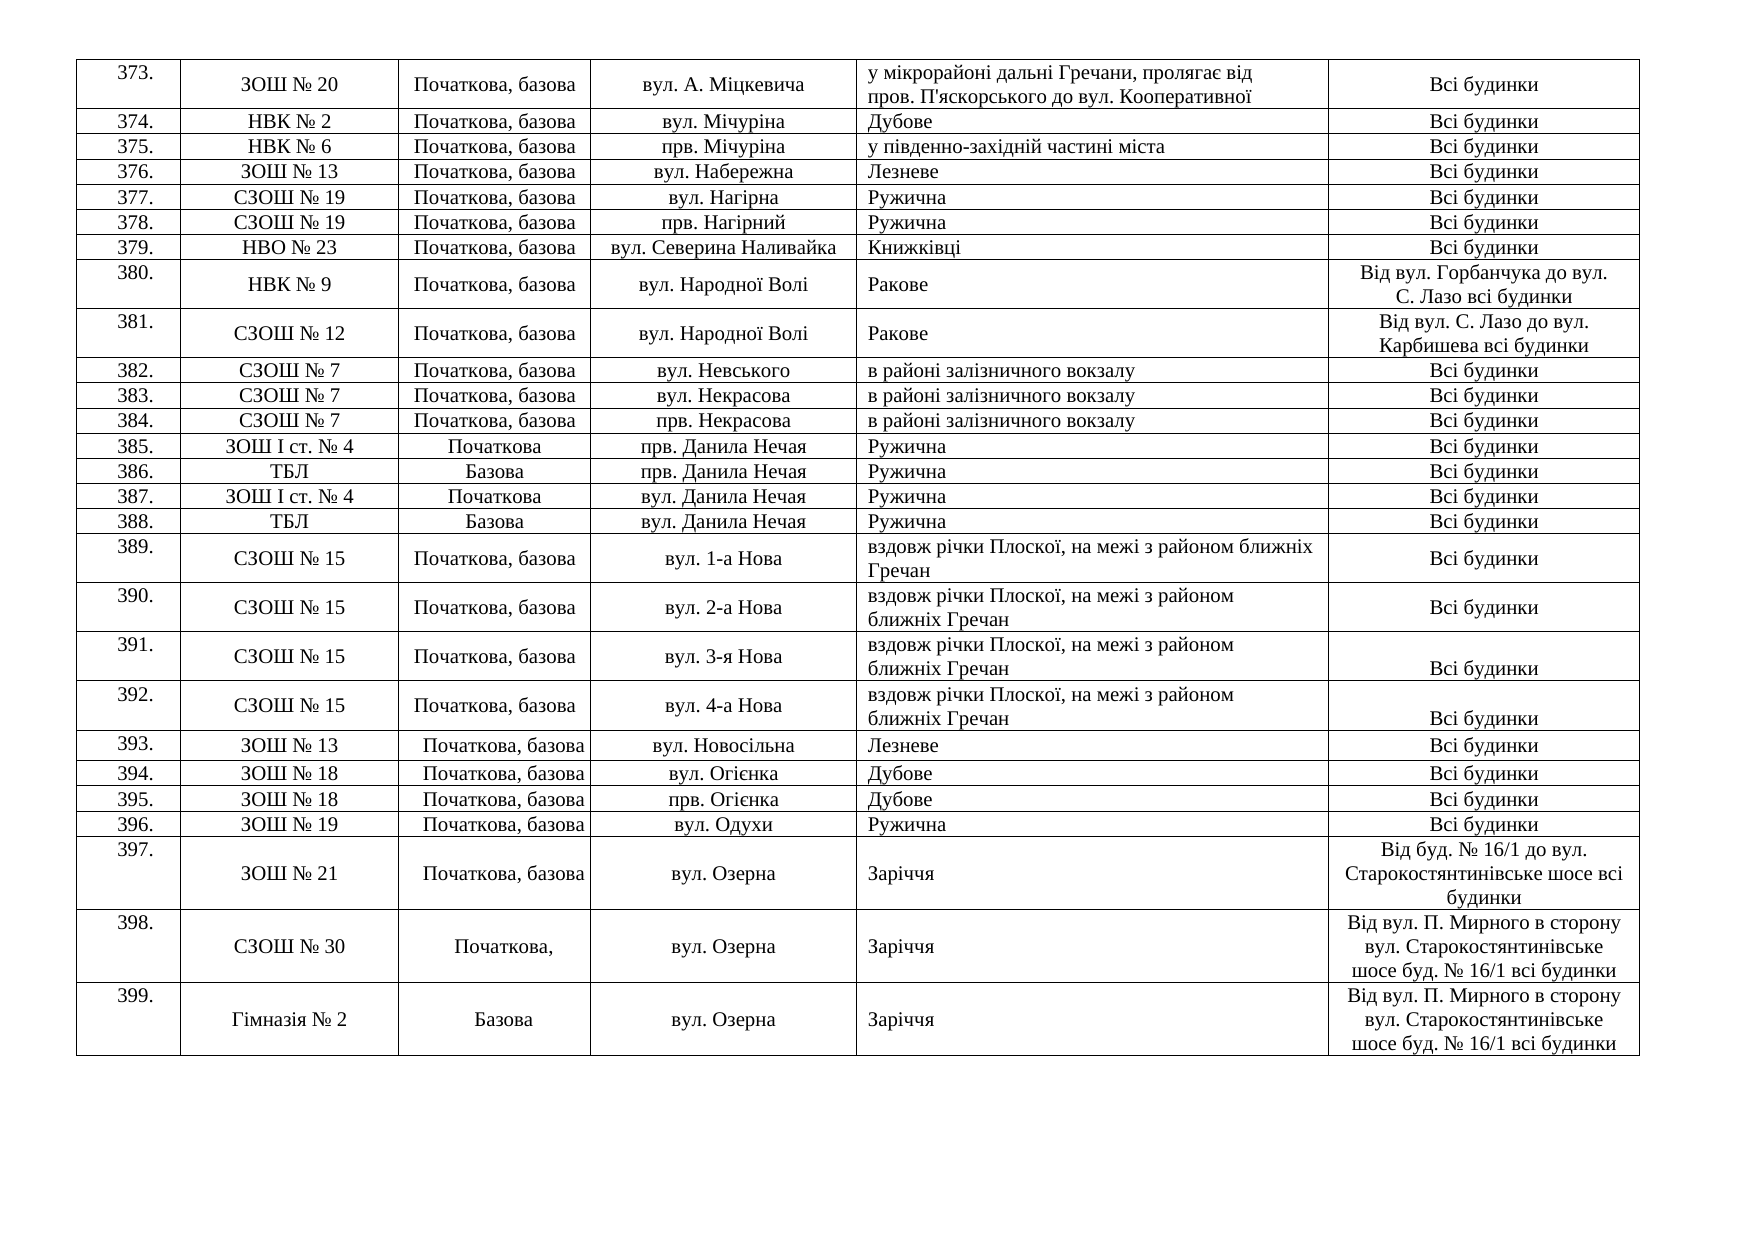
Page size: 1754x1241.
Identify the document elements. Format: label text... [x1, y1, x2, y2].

table_cell прв. Некрасова [591, 409, 856, 432]
table_cell вул. Народної Волі [591, 309, 856, 357]
table_cell НВК № 2 [181, 109, 398, 133]
table_cell СЗОШ № 19 [181, 185, 398, 209]
table_cell СЗОШ № 7 [181, 383, 398, 407]
table_cell Всі будинки [1329, 60, 1639, 108]
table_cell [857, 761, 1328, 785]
table_cell вул. Данила Нечая [591, 484, 856, 508]
table_cell Всі будинки [1329, 583, 1639, 631]
table_cell Початкова, базова [399, 409, 590, 432]
table_cell Початкова [399, 434, 590, 458]
table_cell СЗОШ № 7 [181, 358, 398, 382]
table_cell в районі залізничного вокзалу [857, 358, 1328, 382]
table_cell Всі будинки [1329, 160, 1639, 183]
table_cell Початкова [399, 484, 590, 508]
table_cell Початкова, базова [399, 134, 590, 158]
table_cell вул. Некрасова [591, 383, 856, 407]
table_cell Всі будинки [1329, 632, 1639, 680]
table_cell Ружична [857, 210, 1328, 234]
table_cell ТБЛ [181, 509, 398, 533]
table_cell Всі будинки [1329, 434, 1639, 458]
table_cell [77, 383, 180, 407]
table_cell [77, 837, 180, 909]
table_cell вздовж річки Плоскої, на межі з районом ближніх Гречан [857, 632, 1328, 680]
table_cell [77, 583, 180, 631]
table_cell [77, 632, 180, 680]
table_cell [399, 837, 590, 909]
table_cell Початкова, базова [399, 534, 590, 582]
table_cell Початкова, базова [399, 185, 590, 209]
table_cell СЗОШ № 7 [181, 409, 398, 432]
table_cell Початкова, базова [399, 583, 590, 631]
table_cell Ружична [857, 459, 1328, 483]
table_cell вул. 1-а Нова [591, 534, 856, 582]
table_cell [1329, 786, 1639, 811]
table_cell [77, 210, 180, 234]
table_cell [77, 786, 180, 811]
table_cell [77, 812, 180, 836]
table_cell [77, 260, 180, 308]
table_cell у мікрорайоні дальні Гречани, пролягає від пров. П'яскорського до вул. Кооперативної [857, 60, 1328, 108]
table_cell вул. 3-я Нова [591, 632, 856, 680]
table_cell прв. Мічуріна [591, 134, 856, 158]
table_cell прв. Данила Нечая [591, 434, 856, 458]
table_cell [77, 484, 180, 508]
table_cell Лезневе [857, 160, 1328, 183]
table_cell Всі будинки [1329, 109, 1639, 133]
table_cell вул. Мічуріна [591, 109, 856, 133]
table_cell Початкова, базова [399, 358, 590, 382]
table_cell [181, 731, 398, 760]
table_cell [77, 409, 180, 432]
table_cell Ракове [857, 309, 1328, 357]
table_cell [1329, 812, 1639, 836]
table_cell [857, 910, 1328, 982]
table_cell Всі будинки [1329, 534, 1639, 582]
table_cell Всі будинки [1329, 210, 1639, 234]
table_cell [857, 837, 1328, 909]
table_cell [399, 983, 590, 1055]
table_cell СЗОШ № 15 [181, 632, 398, 680]
table_cell [77, 534, 180, 582]
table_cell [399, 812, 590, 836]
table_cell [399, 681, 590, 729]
table_cell Всі будинки [1329, 185, 1639, 209]
table_cell СЗОШ № 12 [181, 309, 398, 357]
table_cell Ракове [857, 260, 1328, 308]
table_cell вул. Народної Волі [591, 260, 856, 308]
table_cell [77, 358, 180, 382]
table_cell [77, 134, 180, 158]
table_cell Початкова, базова [399, 235, 590, 259]
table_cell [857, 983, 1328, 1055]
table_cell вул. Северина Наливайка [591, 235, 856, 259]
table_cell Початкова, базова [399, 109, 590, 133]
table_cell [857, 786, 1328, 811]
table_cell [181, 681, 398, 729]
table_cell Початкова, базова [399, 383, 590, 407]
table_cell Від вул. С. Лазо до вул. Карбишева всі будинки [1329, 309, 1639, 357]
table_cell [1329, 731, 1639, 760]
table_cell Базова [399, 509, 590, 533]
table_cell вул. Набережна [591, 160, 856, 183]
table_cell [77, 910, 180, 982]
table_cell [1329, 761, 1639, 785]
table_cell [77, 309, 180, 357]
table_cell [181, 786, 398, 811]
table_cell [77, 459, 180, 483]
table_cell Всі будинки [1329, 509, 1639, 533]
table_cell Початкова, базова [399, 210, 590, 234]
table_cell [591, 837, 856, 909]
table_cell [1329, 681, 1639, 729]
table_cell Ружична [857, 185, 1328, 209]
table_cell Всі будинки [1329, 484, 1639, 508]
table_cell Початкова, базова [399, 632, 590, 680]
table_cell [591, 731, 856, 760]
table_cell Базова [399, 459, 590, 483]
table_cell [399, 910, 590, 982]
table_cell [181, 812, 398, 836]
table_cell вздовж річки Плоскої, на межі з районом ближніх Гречан [857, 534, 1328, 582]
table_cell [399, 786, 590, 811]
table_cell ЗОШ № 13 [181, 160, 398, 183]
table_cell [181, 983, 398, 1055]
table_cell ЗОШ № 20 [181, 60, 398, 108]
table_cell [77, 109, 180, 133]
table_cell НВК № 9 [181, 260, 398, 308]
table_cell Книжківці [857, 235, 1328, 259]
table_cell НВК № 6 [181, 134, 398, 158]
table_cell Початкова, базова [399, 60, 590, 108]
table_cell вул. Данила Нечая [591, 509, 856, 533]
table_cell вул. 2-а Нова [591, 583, 856, 631]
table_cell Дубове [857, 109, 1328, 133]
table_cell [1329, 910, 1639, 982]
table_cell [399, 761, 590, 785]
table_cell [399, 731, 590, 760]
table_cell Початкова, базова [399, 160, 590, 183]
table_cell СЗОШ № 19 [181, 210, 398, 234]
table_cell [77, 60, 180, 108]
table_cell ТБЛ [181, 459, 398, 483]
table_cell Всі будинки [1329, 409, 1639, 432]
table_cell Від вул. Горбанчука до вул. С. Лазо всі будинки [1329, 260, 1639, 308]
table_cell Всі будинки [1329, 383, 1639, 407]
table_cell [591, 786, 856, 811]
table_cell ЗОШ І ст. № 4 [181, 484, 398, 508]
table_cell [77, 160, 180, 183]
table_cell Всі будинки [1329, 358, 1639, 382]
table_cell Ружична [857, 434, 1328, 458]
table_cell вул. А. Міцкевича [591, 60, 856, 108]
table_cell Початкова, базова [399, 260, 590, 308]
table_cell ЗОШ І ст. № 4 [181, 434, 398, 458]
table_cell в районі залізничного вокзалу [857, 383, 1328, 407]
table_cell Всі будинки [1329, 459, 1639, 483]
table_cell Ружична [857, 484, 1328, 508]
table_cell СЗОШ № 15 [181, 583, 398, 631]
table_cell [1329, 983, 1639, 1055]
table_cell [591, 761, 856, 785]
table_cell прв. Нагірний [591, 210, 856, 234]
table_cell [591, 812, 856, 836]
table_cell Ружична [857, 509, 1328, 533]
table_cell вул. Невського [591, 358, 856, 382]
table_cell НВО № 23 [181, 235, 398, 259]
table_cell [77, 235, 180, 259]
table_cell [77, 681, 180, 729]
table_cell [77, 185, 180, 209]
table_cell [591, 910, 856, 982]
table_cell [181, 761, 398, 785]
table_cell прв. Данила Нечая [591, 459, 856, 483]
table_cell у південно-західній частині міста [857, 134, 1328, 158]
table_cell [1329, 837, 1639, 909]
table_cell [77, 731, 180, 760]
table_cell вздовж річки Плоскої, на межі з районом ближніх Гречан [857, 583, 1328, 631]
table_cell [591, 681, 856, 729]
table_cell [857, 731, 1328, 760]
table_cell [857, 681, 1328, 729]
table_cell Всі будинки [1329, 235, 1639, 259]
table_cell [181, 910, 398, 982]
table_cell Початкова, базова [399, 309, 590, 357]
table_cell [77, 509, 180, 533]
table_cell СЗОШ № 15 [181, 534, 398, 582]
table_cell вул. Нагірна [591, 185, 856, 209]
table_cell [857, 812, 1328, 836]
table_cell в районі залізничного вокзалу [857, 409, 1328, 432]
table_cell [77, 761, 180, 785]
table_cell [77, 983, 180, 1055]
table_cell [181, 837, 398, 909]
table_cell Всі будинки [1329, 134, 1639, 158]
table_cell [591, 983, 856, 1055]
table_cell [77, 434, 180, 458]
